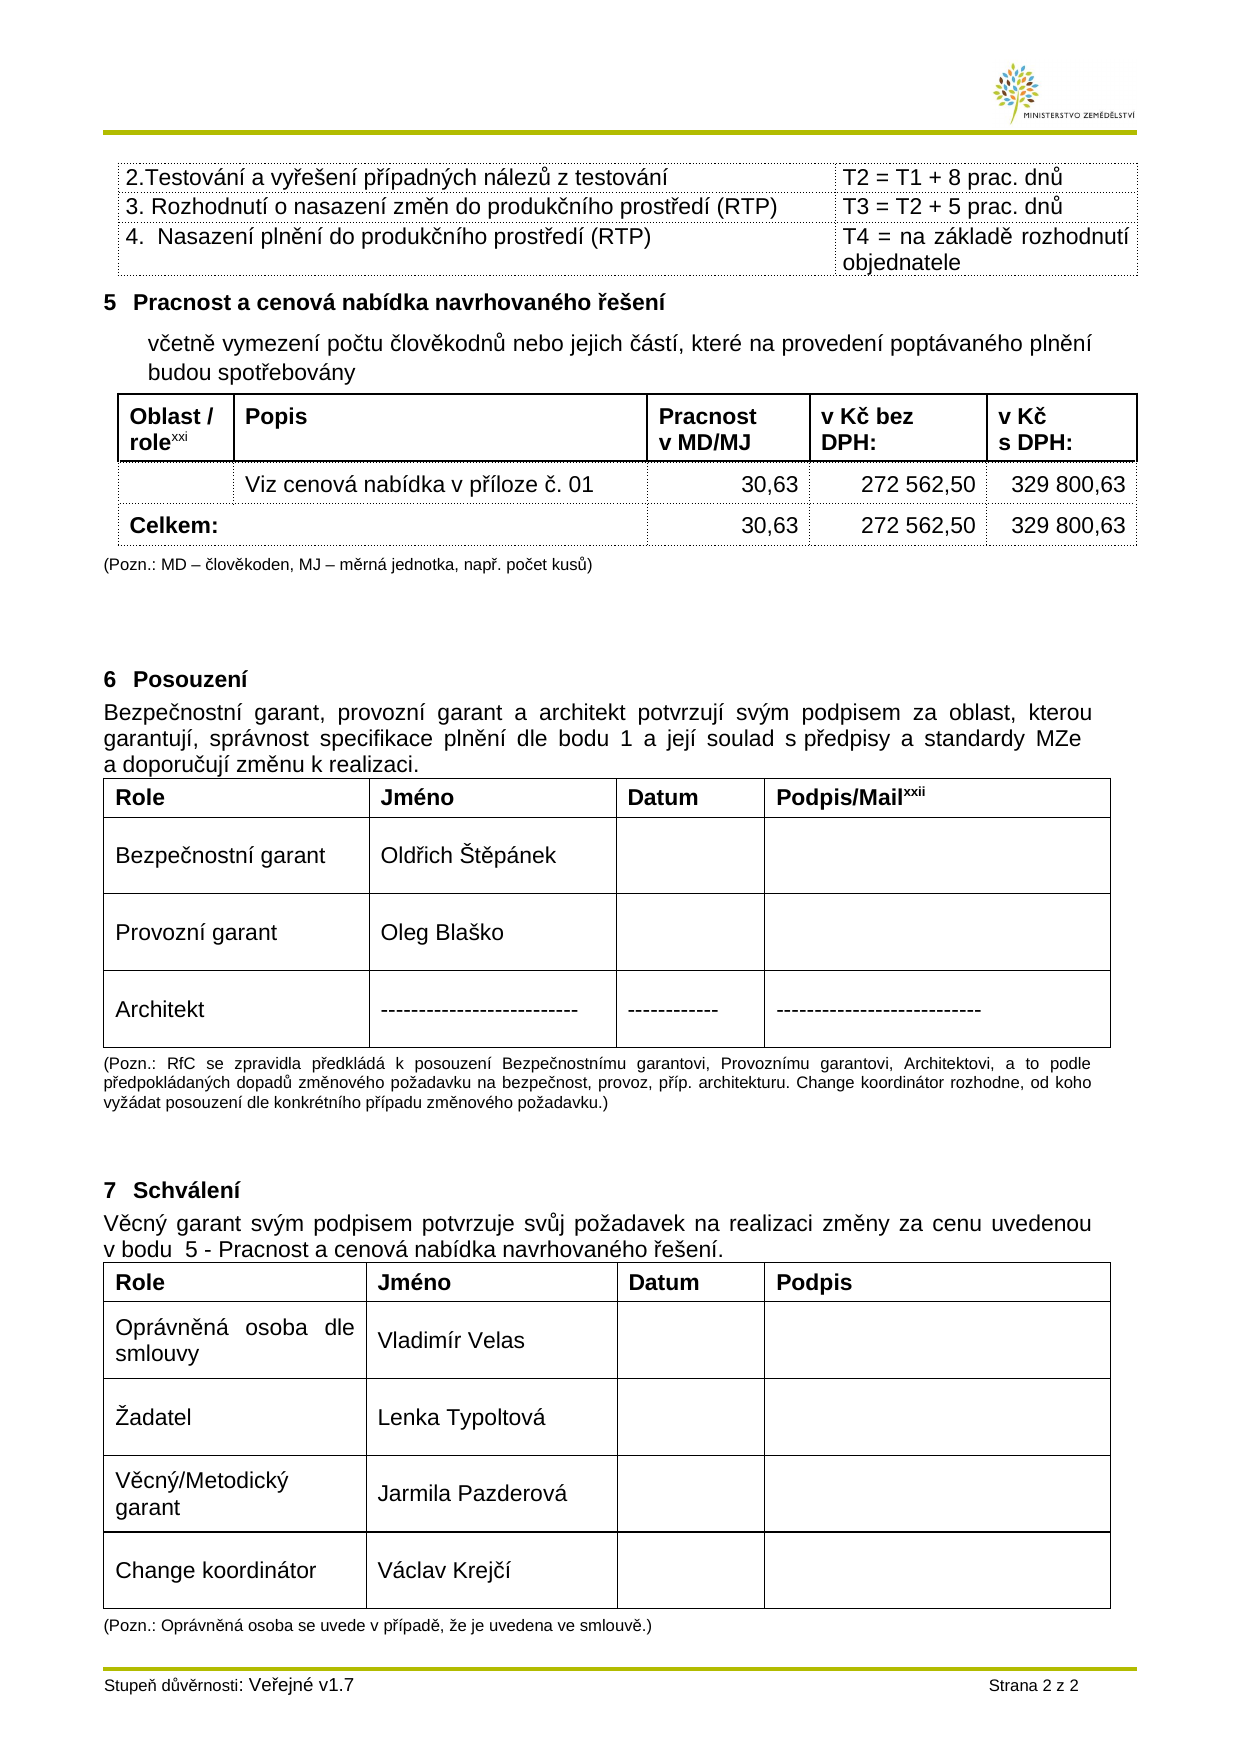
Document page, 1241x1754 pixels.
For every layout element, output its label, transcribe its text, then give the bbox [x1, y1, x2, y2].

text Věcný garant svým podpisem potvrzuje svůj požadavek na realizaci změny za cenu uvedenou v bodu 5 - Pracnost a cenová nabídka navrhovaného řešení. [103, 1209, 1092, 1262]
table_cell 4. Nasazení plnění do produkčního prostředí (RTP) [118, 222, 835, 275]
table_cell 30,63 [647, 462, 809, 503]
subtitle Schválení [103, 1177, 1092, 1203]
table_cell [617, 818, 764, 893]
table_cell Žadatel [104, 1379, 366, 1455]
text Bezpečnostní garant, provozní garant a architekt potvrzují svým podpisem za oblast, kterou garantují, správnost specifikace plnění dle bodu 1 a její soulad s předpisy a standardy MZe a doporučují změnu k realizaci. [103, 698, 1092, 778]
table_cell [618, 1302, 764, 1378]
picture [991, 59, 1137, 128]
text (Pozn.: RfC se zpravidla předkládá k posouzení Bezpečnostnímu garantovi, Provoznímu garantovi, Architektovi, a to podle předpokládaných dopadů změnového požadavku na bezpečnost, provoz, příp. architekturu. Change koordinátor rozhodne, od koho vyžádat posouzení dle konkrétního případu změnového požadavku.) [103, 1054, 1092, 1112]
table_header Podpis/Mail [765, 779, 1110, 817]
table_cell 3. Rozhodnutí o nasazení změn do produkčního prostředí (RTP) [118, 192, 835, 222]
table_cell [617, 894, 764, 970]
table_cell Oldřich Štěpánek [370, 818, 616, 893]
table_header Role [104, 1263, 366, 1301]
table_header Role [104, 779, 369, 817]
list včetně vymezení počtu člověkodnů nebo jejich částí, které na provedení poptávaného plnění budou spotřebovány [148, 328, 1092, 386]
table_cell T3 = T2 + 5 prac. dnů [835, 192, 1137, 222]
table_cell Change koordinátor [104, 1533, 366, 1608]
table_cell Provozní garant [104, 894, 369, 970]
table_cell -------------------------- [370, 971, 616, 1047]
table_header Podpis [765, 1263, 1110, 1301]
table_header Datum [618, 1263, 764, 1301]
table_cell [765, 1302, 1110, 1378]
table_cell Viz cenová nabídka v příloze č. 01 [234, 462, 647, 503]
table_header Popis [235, 395, 646, 460]
table_cell Celkem: [118, 503, 647, 544]
table_cell ------------ [617, 971, 764, 1047]
subtitle Posouzení [103, 666, 1092, 692]
table_cell 272 562,50 [810, 462, 987, 503]
table_cell Oprávněná osoba dle smlouvy [104, 1302, 366, 1378]
table_cell [765, 894, 1110, 970]
table_header Pracnost v MD/MJ [648, 395, 809, 460]
table_header Oblast / role [119, 395, 233, 460]
table_cell 329 800,63 [987, 462, 1137, 503]
table_cell 30,63 [647, 503, 809, 544]
table_cell [618, 1379, 764, 1455]
table_cell [765, 1379, 1110, 1455]
table_cell Oleg Blaško [370, 894, 616, 970]
table_cell 272 562,50 [810, 503, 987, 544]
table_header Jméno [370, 779, 616, 817]
table_cell [765, 1533, 1110, 1608]
table_cell Jarmila Pazderová [367, 1456, 617, 1531]
table_cell [765, 818, 1110, 893]
text (Pozn.: Oprávněná osoba se uvede v případě, že je uvedena ve smlouvě.) [103, 1616, 1092, 1635]
table_cell [765, 1456, 1110, 1531]
table_cell --------------------------- [765, 971, 1110, 1047]
table_cell 329 800,63 [987, 503, 1137, 544]
table_header Datum [617, 779, 764, 817]
table_cell Václav Krejčí [367, 1533, 617, 1608]
table_cell [118, 462, 234, 503]
table_cell Bezpečnostní garant [104, 818, 369, 893]
table_cell [618, 1456, 764, 1531]
subtitle Pracnost a cenová nabídka navrhovaného řešení [103, 289, 1092, 315]
table_header Jméno [367, 1263, 617, 1301]
table_cell Vladimír Velas [367, 1302, 617, 1378]
table_cell Lenka Typoltová [367, 1379, 617, 1455]
table_cell T2 = T1 + 8 prac. dnů [835, 163, 1137, 192]
table_cell 2.Testování a vyřešení případných nálezů z testování [118, 163, 835, 192]
table_cell T4 = na základě rozhodnutí objednatele [835, 222, 1137, 275]
table_header v Kč bez DPH: [811, 395, 986, 460]
table_cell Architekt [104, 971, 369, 1047]
text (Pozn.: MD – člověkoden, MJ – měrná jednotka, např. počet kusů) [103, 555, 1092, 574]
table_cell [618, 1533, 764, 1608]
table_header v Kč s DPH: [988, 395, 1136, 460]
table_cell Věcný/Metodický garant [104, 1456, 366, 1531]
